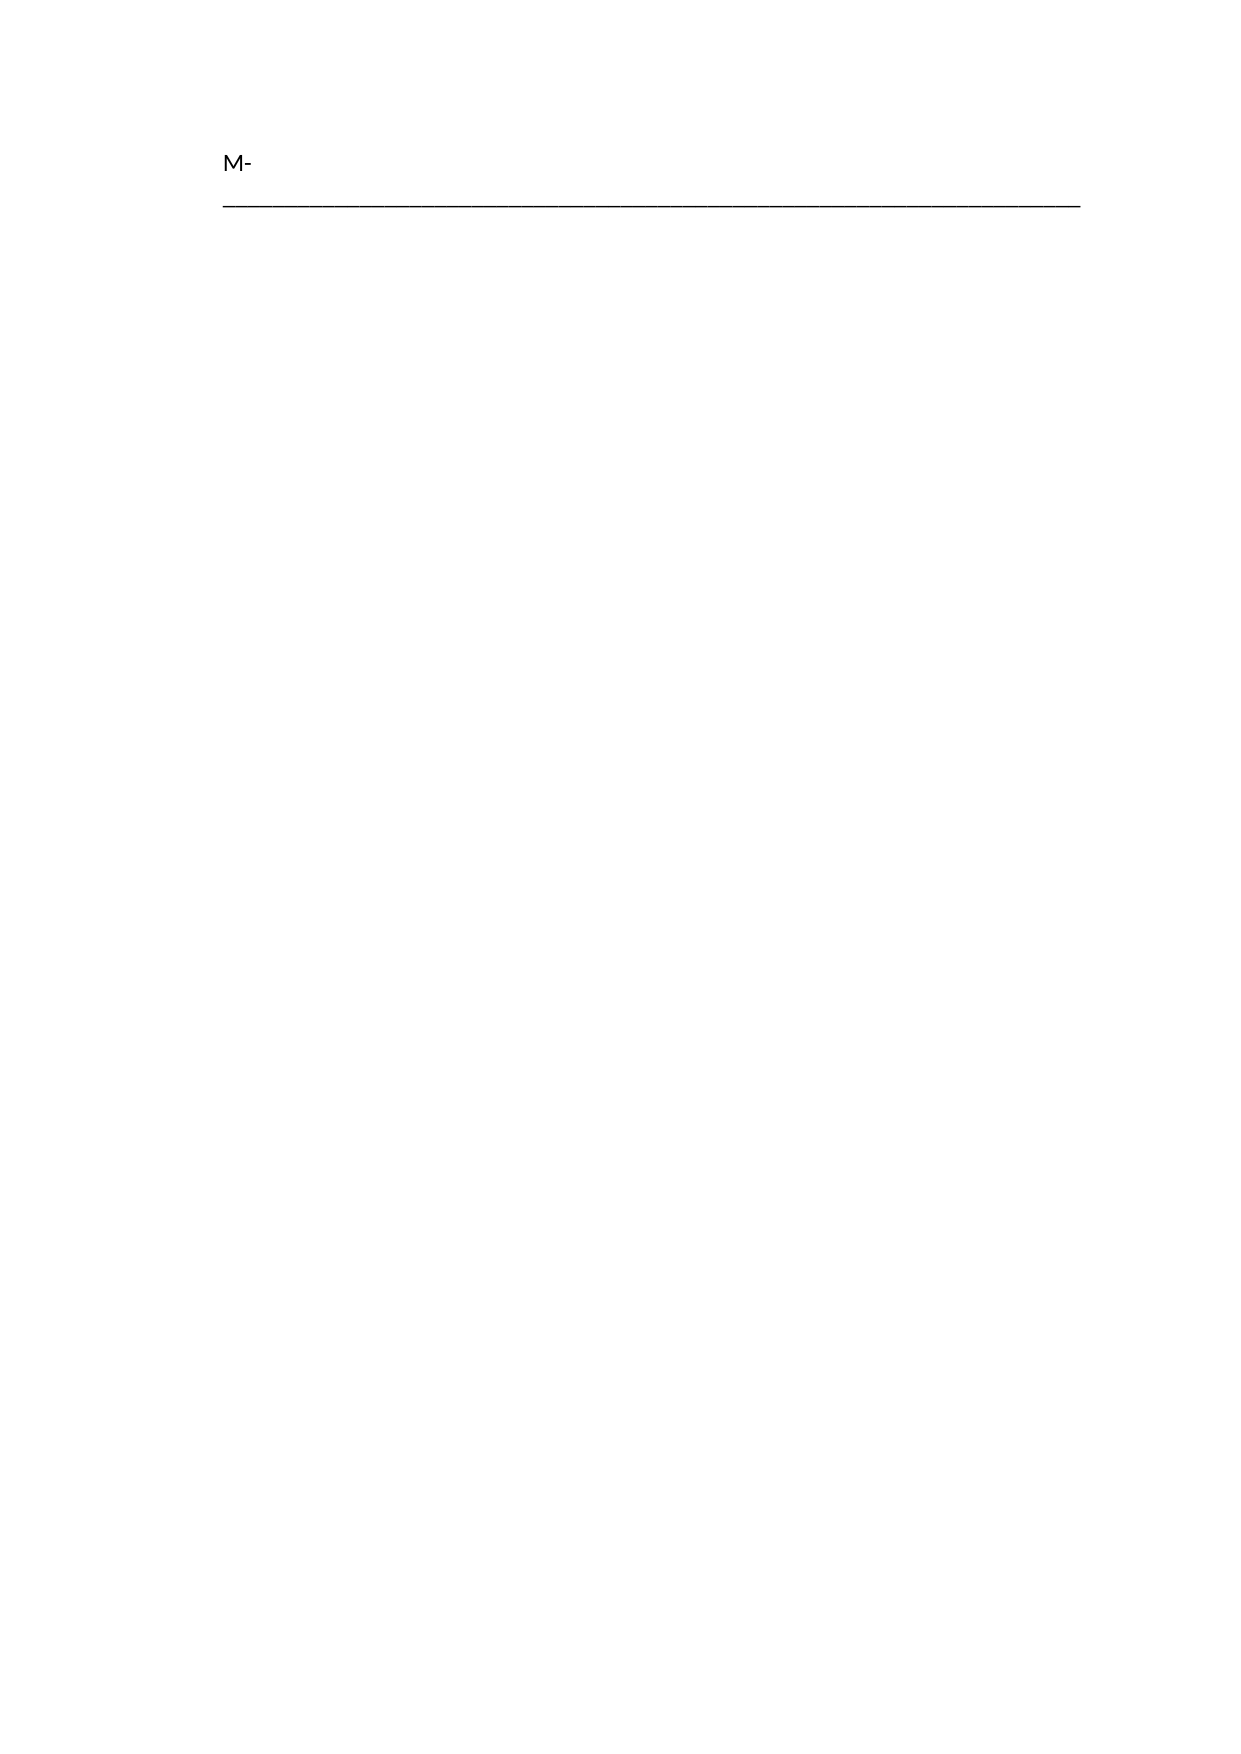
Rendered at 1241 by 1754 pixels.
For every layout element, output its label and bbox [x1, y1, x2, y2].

list [223, 148, 1093, 211]
